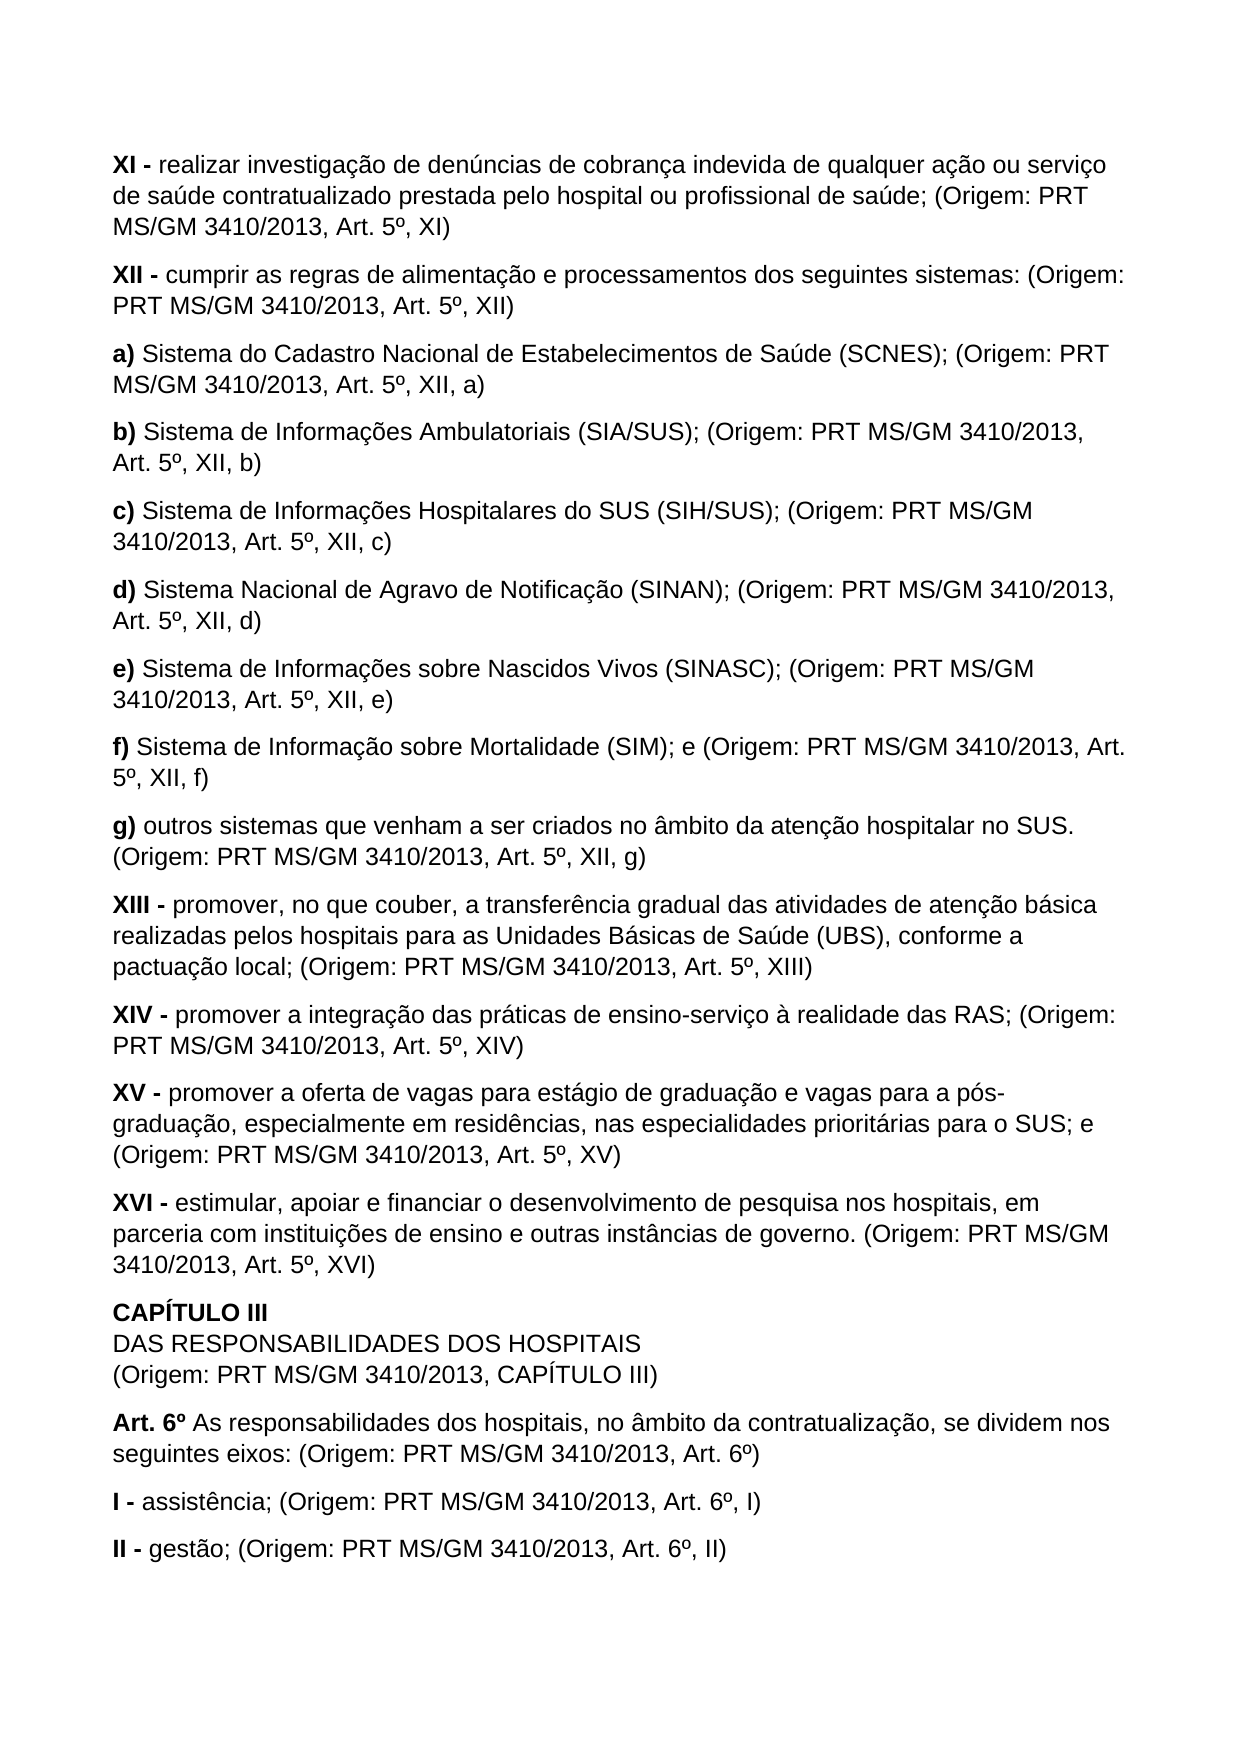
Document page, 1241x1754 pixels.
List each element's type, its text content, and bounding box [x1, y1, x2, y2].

text b) Sistema de Informações Ambulatoriais (SIA/SUS); (Origem: PRT MS/GM 3410/2013, Art. 5º, XII, b) [112, 417, 1128, 477]
text a) Sistema do Cadastro Nacional de Estabelecimentos de Saúde (SCNES); (Origem: PRT MS/GM 3410/2013, Art. 5º, XII, a) [112, 338, 1128, 398]
text CAPÍTULO III DAS RESPONSABILIDADES DOS HOSPITAIS (Origem: PRT MS/GM 3410/2013, CAPÍTULO III) [112, 1298, 1128, 1389]
text f) Sistema de Informação sobre Mortalidade (SIM); e (Origem: PRT MS/GM 3410/2013, Art. 5º, XII, f) [112, 732, 1128, 792]
text XV - promover a oferta de vagas para estágio de graduação e vagas para a pós-graduação, especialmente em residências, nas especialidades prioritárias para o SUS; e (Origem: PRT MS/GM 3410/2013, Art. 5º, XV) [112, 1078, 1128, 1169]
text II - gestão; (Origem: PRT MS/GM 3410/2013, Art. 6º, II) [112, 1534, 1128, 1563]
text I - assistência; (Origem: PRT MS/GM 3410/2013, Art. 6º, I) [112, 1486, 1128, 1515]
text g) outros sistemas que venham a ser criados no âmbito da atenção hospitalar no SUS. (Origem: PRT MS/GM 3410/2013, Art. 5º, XII, g) [112, 811, 1128, 871]
text XVI - estimular, apoiar e financiar o desenvolvimento de pesquisa nos hospitais, em parceria com instituições de ensino e outras instâncias de governo. (Origem: PRT MS/GM 3410/2013, Art. 5º, XVI) [112, 1188, 1128, 1279]
text c) Sistema de Informações Hospitalares do SUS (SIH/SUS); (Origem: PRT MS/GM 3410/2013, Art. 5º, XII, c) [112, 496, 1128, 556]
text XIV - promover a integração das práticas de ensino-serviço à realidade das RAS; (Origem: PRT MS/GM 3410/2013, Art. 5º, XIV) [112, 999, 1128, 1059]
text e) Sistema de Informações sobre Nascidos Vivos (SINASC); (Origem: PRT MS/GM 3410/2013, Art. 5º, XII, e) [112, 653, 1128, 713]
text d) Sistema Nacional de Agravo de Notificação (SINAN); (Origem: PRT MS/GM 3410/2013, Art. 5º, XII, d) [112, 575, 1128, 634]
text XI - realizar investigação de denúncias de cobrança indevida de qualquer ação ou serviço de saúde contratualizado prestada pelo hospital ou profissional de saúde; (Origem: PRT MS/GM 3410/2013, Art. 5º, XI) [112, 150, 1128, 241]
text XII - cumprir as regras de alimentação e processamentos dos seguintes sistemas: (Origem: PRT MS/GM 3410/2013, Art. 5º, XII) [112, 260, 1128, 319]
text Art. 6º As responsabilidades dos hospitais, no âmbito da contratualização, se dividem nos seguintes eixos: (Origem: PRT MS/GM 3410/2013, Art. 6º) [112, 1408, 1128, 1467]
text XIII - promover, no que couber, a transferência gradual das atividades de atenção básica realizadas pelos hospitais para as Unidades Básicas de Saúde (UBS), conforme a pactuação local; (Origem: PRT MS/GM 3410/2013, Art. 5º, XIII) [112, 890, 1128, 981]
